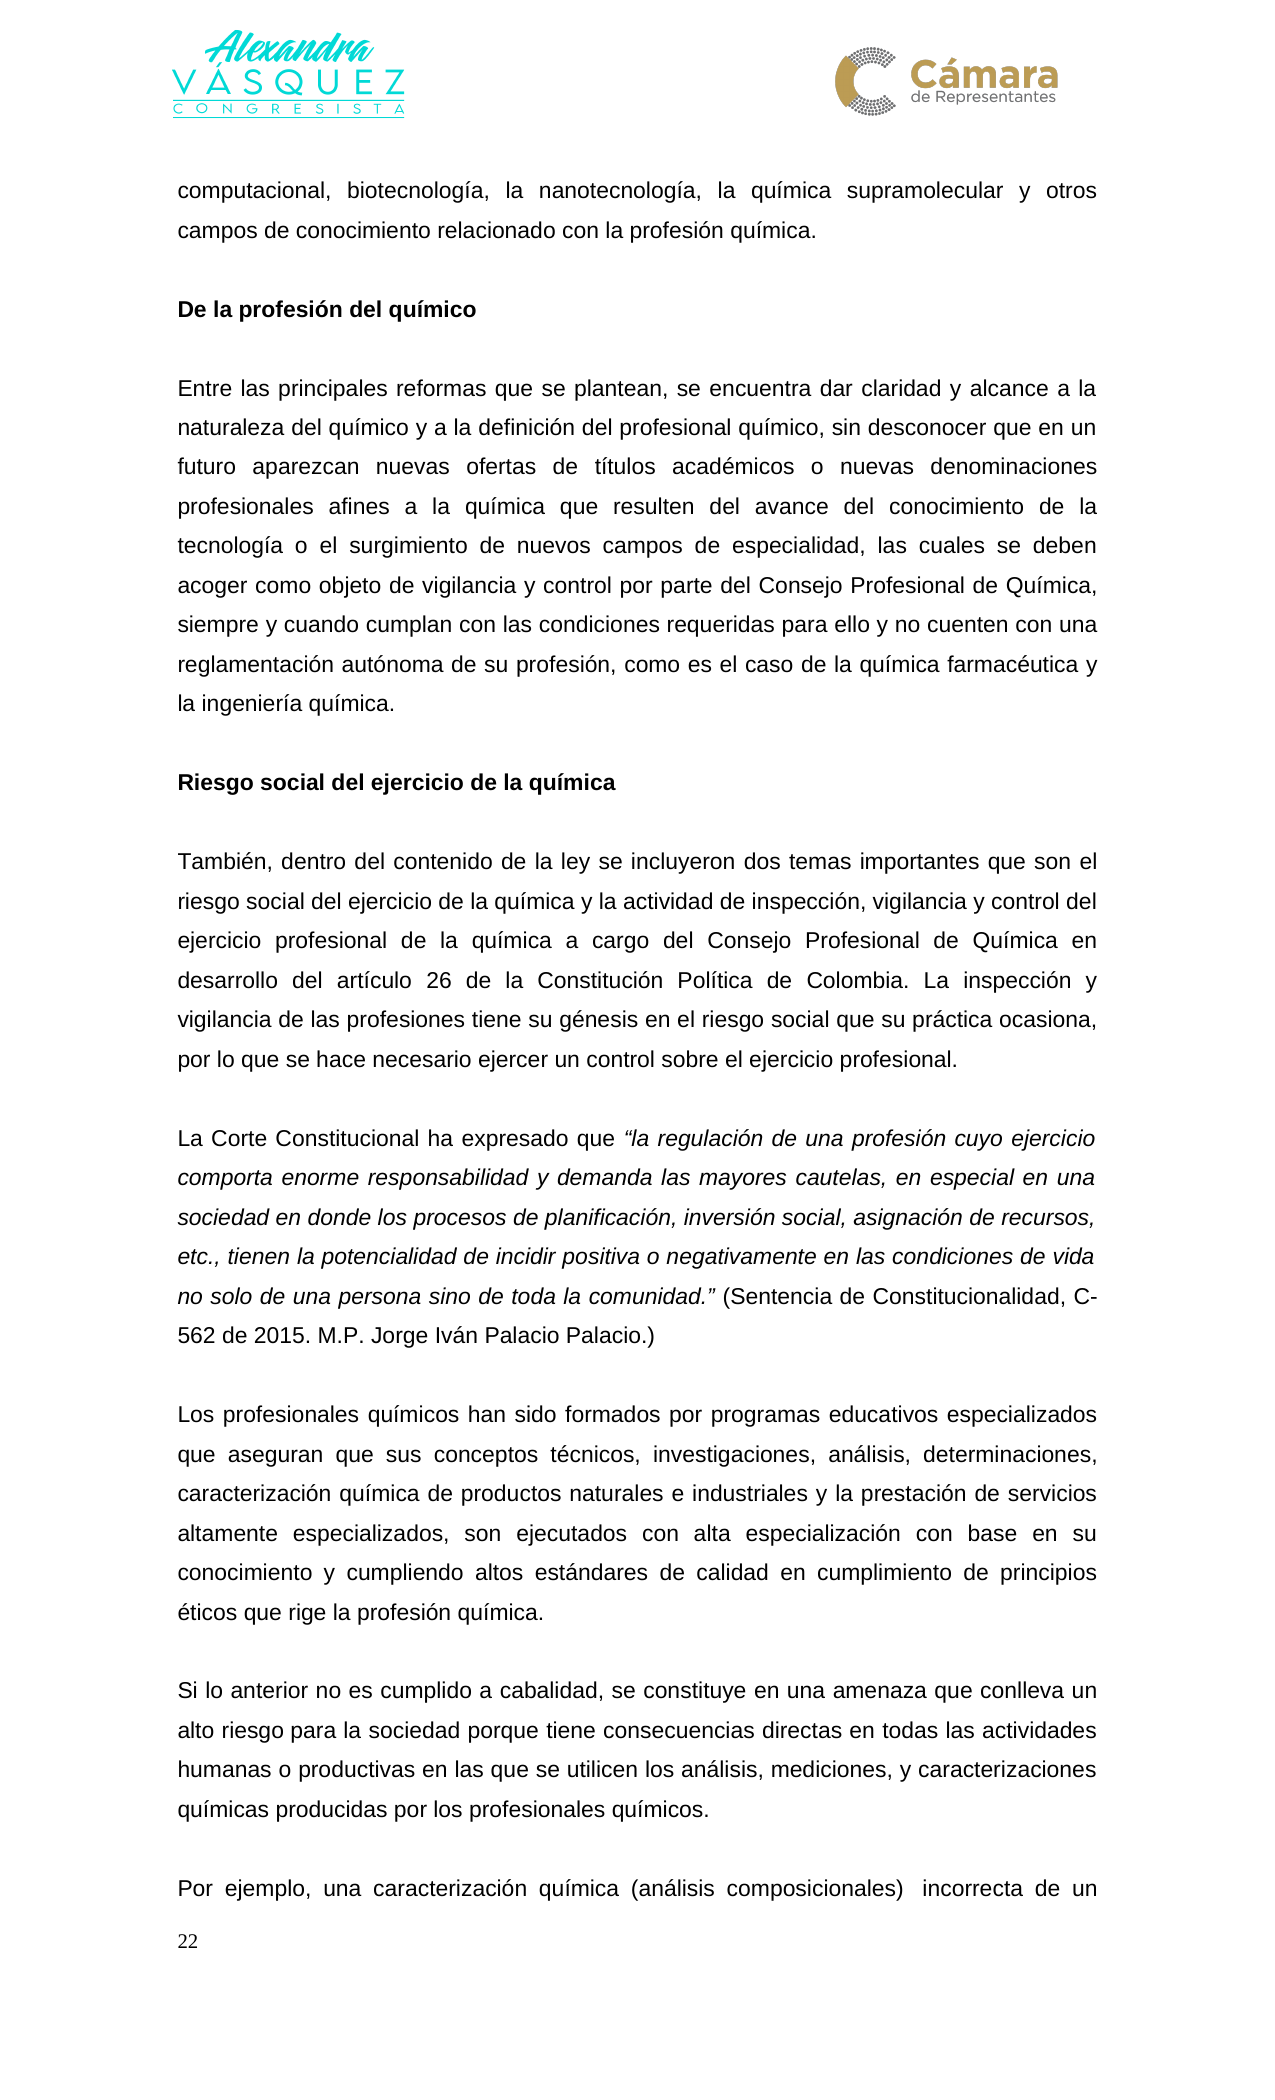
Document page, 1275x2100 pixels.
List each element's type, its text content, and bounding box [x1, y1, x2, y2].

text También, dentro del contenido de la ley se incluyeron dos temas importantes que son el riesgo social del ejercicio de la química y la actividad de inspección, vigilancia y control del ejercicio profesional de la química a cargo del Consejo Profesional de Química en desarrollo del artículo 26 de la Constitución Política de Colombia. La inspección y vigilancia de las profesiones tiene su génesis en el riesgo social que su práctica ocasiona, por lo que se hace necesario ejercer un control sobre el ejercicio profesional. [177, 848, 1098, 1072]
picture [167, 19, 411, 128]
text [177, 1875, 1098, 1901]
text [177, 177, 1098, 243]
text Si lo anterior no es cumplido a cabalidad, se constituye en una amenaza que conlleva un alto riesgo para la sociedad porque tiene consecuencias directas en todas las actividades humanas o productivas en las que se utilicen los análisis, mediciones, y caracterizaciones químicas producidas por los profesionales químicos. [177, 1677, 1098, 1822]
picture [817, 18, 1077, 134]
text Riesgo social del ejercicio de la química [177, 769, 1098, 796]
text La Corte Constitucional ha expresado que “la regulación de una profesión cuyo ejercicio comporta enorme responsabilidad y demanda las mayores cautelas, en especial en una sociedad en donde los procesos de planificación, inversión social, asignación de recursos, etc., tienen la potencialidad de incidir positiva o negativamente en las condiciones de vida no solo de una persona sino de toda la comunidad.” (Sentencia de Constitucionalidad, C- 562 de 2015. M.P. Jorge Iván Palacio Palacio.) [177, 1125, 1098, 1348]
text Entre las principales reformas que se plantean, se encuentra dar claridad y alcance a la naturaleza del químico y a la definición del profesional químico, sin desconocer que en un futuro aparezcan nuevas ofertas de títulos académicos o nuevas denominaciones profesionales afines a la química que resulten del avance del conocimiento de la tecnología o el surgimiento de nuevos campos de especialidad, las cuales se deben acoger como objeto de vigilancia y control por parte del Consejo Profesional de Química, siempre y cuando cumplan con las condiciones requeridas para ello y no cuenten con una reglamentación autónoma de su profesión, como es el caso de la química farmacéutica y la ingeniería química. [177, 374, 1098, 717]
text Los profesionales químicos han sido formados por programas educativos especializados que aseguran que sus conceptos técnicos, investigaciones, análisis, determinaciones, caracterización química de productos naturales e industriales y la prestación de servicios altamente especializados, son ejecutados con alta especialización con base en su conocimiento y cumpliendo altos estándares de calidad en cumplimiento de principios éticos que rige la profesión química. [177, 1401, 1098, 1625]
text De la profesión del químico [177, 296, 1098, 322]
